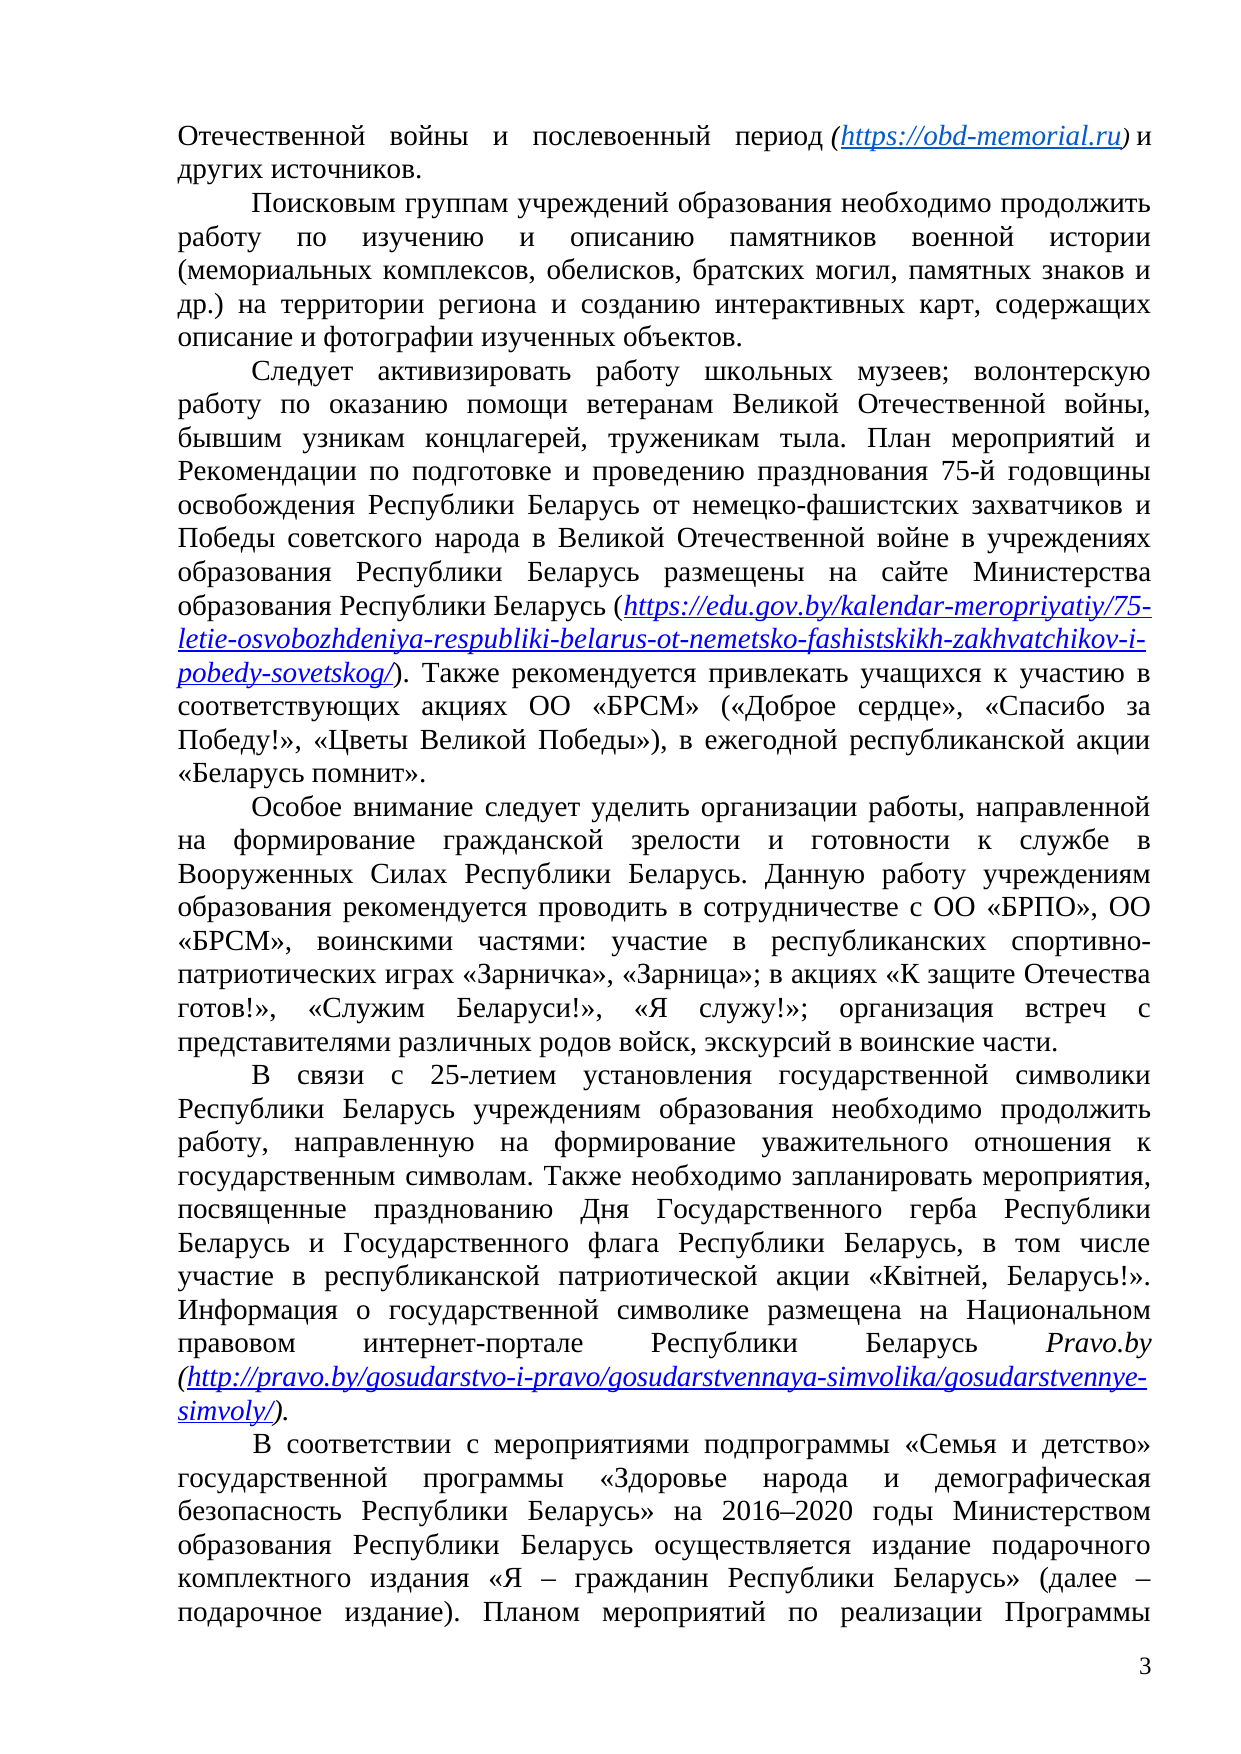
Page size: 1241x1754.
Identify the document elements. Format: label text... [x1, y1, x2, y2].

list Поисковым группам учреждений образования необходимо продолжить работу по изучению и описанию памятников военной истории (мемориальных комплексов, обелисков, братских могил, памятных знаков и др.) на территории региона и созданию интерактивных карт, содержащих описание и фотографии изученных объектов. [177, 185, 1152, 353]
text В связи с 25-летием установления государственной символики Республики Беларусь учреждениям образования необходимо продолжить работу, направленную на формирование уважительного отношения к государственным символам. Также необходимо запланировать мероприятия, посвященные празднованию Дня Государственного герба Республики Беларусь и Государственного флага Республики Беларусь, в том числе участие в республиканской патриотической акции «Квітней, Беларусь!». Информация о государственной символике размещена на Национальном правовом интернет-портале Республики Беларусь Pravo.by (http://pravo.by/gosudarstvo-i-pravo/gosudarstvennaya-simvolika/gosudarstvennye-simvoly/). [177, 1057, 1152, 1426]
text Особое внимание следует уделить организации работы, направленной на формирование гражданской зрелости и готовности к службе в Вооруженных Силах Республики Беларусь. Данную работу учреждениям образования рекомендуется проводить в сотрудничестве с ОО «БРПО», ОО «БРСМ», воинскими частями: участие в республиканских спортивно-патриотических играх «Зарничка», «Зарница»; в акциях «К защите Отечества готов!», «Служим Беларуси!», «Я служу!»; организация встреч с представителями различных родов войск, экскурсий в воинские части. [177, 789, 1152, 1057]
text Следует активизировать работу школьных музеев; волонтерскую работу по оказанию помощи ветеранам Великой Отечественной войны, бывшим узникам концлагерей, труженикам тыла. План мероприятий и Рекомендации по подготовке и проведению празднования 75-й годовщины освобождения Республики Беларусь от немецко-фашистских захватчиков и Победы советского народа в Великой Отечественной войне в учреждениях образования Республики Беларусь размещены на сайте Министерства образования Республики Беларусь (https://edu.gov.by/kalendar-meropriyatiy/75-letie-osvobozhdeniya-respubliki-belarus-ot-nemetsko-fashistskikh-zakhvatchikov-i-pobedy-sovetskog/). Также рекомендуется привлекать учащихся к участию в соответствующих акциях ОО «БРСМ» («Доброе сердце», «Спасибо за Победу!», «Цветы Великой Победы»), в ежегодной республиканской акции «Беларусь помнит». [177, 353, 1152, 789]
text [177, 1426, 1152, 1627]
